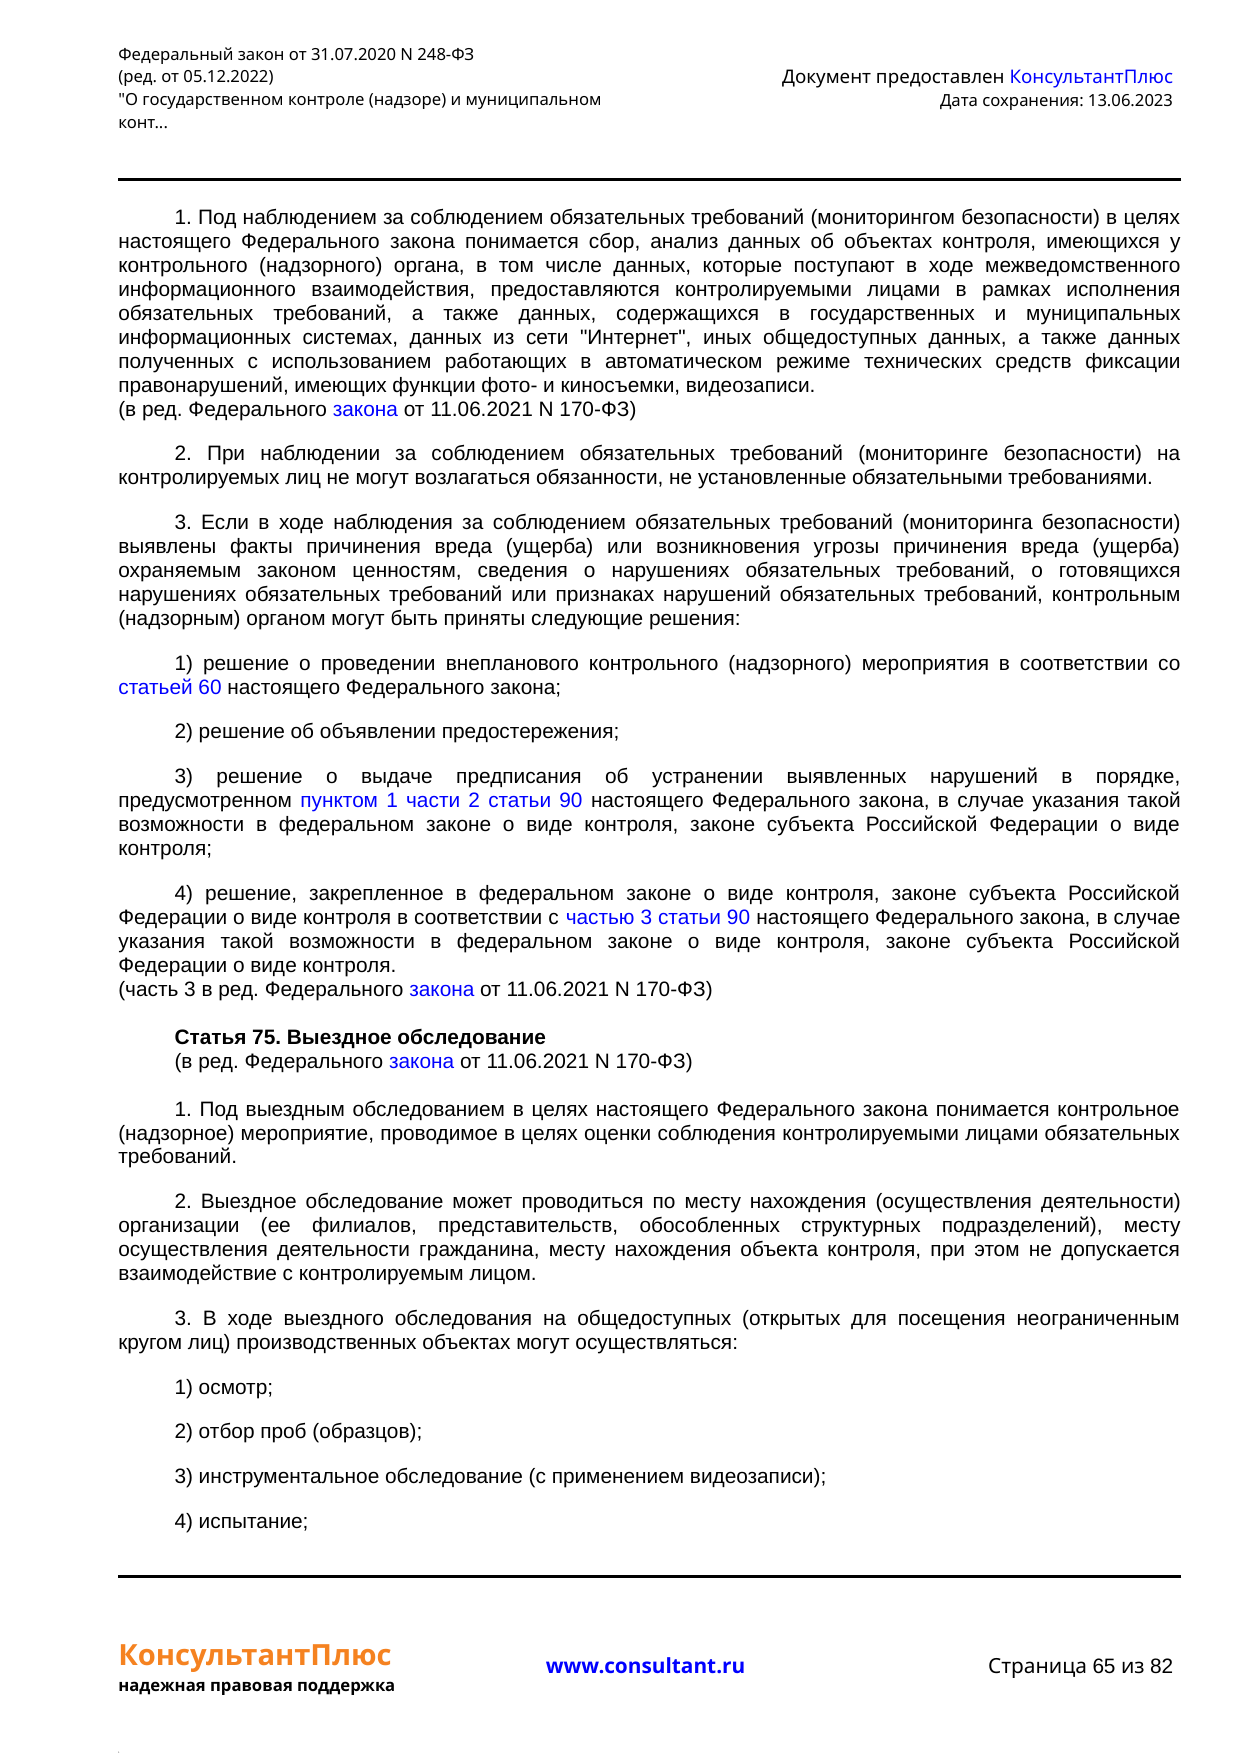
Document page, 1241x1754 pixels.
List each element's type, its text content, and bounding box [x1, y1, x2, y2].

text 1. Под наблюдением за соблюдением обязательных требований (мониторингом безопасности) в целях настоящего Федерального закона понимается сбор, анализ данных об объектах контроля, имеющихся у контрольного (надзорного) органа, в том числе данных, которые поступают в ходе межведомственного информационного взаимодействия, предоставляются контролируемыми лицами в рамках исполнения обязательных требований, а также данных, содержащихся в государственных и муниципальных информационных системах, данных из сети "Интернет", иных общедоступных данных, а также данных полученных с использованием работающих в автоматическом режиме технических средств фиксации правонарушений, имеющих функции фото- и киносъемки, видеозаписи. [118, 205, 1181, 396]
text 1) осмотр; [118, 1374, 1181, 1398]
text 2) отбор проб (образцов); [118, 1419, 1181, 1443]
text 3. В ходе выездного обследования на общедоступных (открытых для посещения неограниченным кругом лиц) производственных объектах могут осуществляться: [118, 1306, 1181, 1354]
text (в ред. Федерального закона от 11.06.2021 N 170-ФЗ) [118, 1048, 1181, 1072]
text 4) решение, закрепленное в федеральном законе о виде контроля, законе субъекта Российской Федерации о виде контроля в соответствии с частью 3 статьи 90 настоящего Федерального закона, в случае указания такой возможности в федеральном законе о виде контроля, законе субъекта Российской Федерации о виде контроля. [118, 881, 1181, 977]
title Статья 75. Выездное обследование [118, 1024, 1181, 1048]
text 2. Выездное обследование может проводиться по месту нахождения (осуществления деятельности) организации (ее филиалов, представительств, обособленных структурных подразделений), месту осуществления деятельности гражданина, месту нахождения объекта контроля, при этом не допускается взаимодействие с контролируемым лицом. [118, 1189, 1181, 1285]
text 3) решение о выдаче предписания об устранении выявленных нарушений в порядке, предусмотренном пунктом 1 части 2 статьи 90 настоящего Федерального закона, в случае указания такой возможности в федеральном законе о виде контроля, законе субъекта Российской Федерации о виде контроля; [118, 764, 1181, 860]
text 2) решение об объявлении предостережения; [118, 719, 1181, 743]
text (часть 3 в ред. Федерального закона от 11.06.2021 N 170-ФЗ) [118, 977, 1181, 1001]
text 1. Под выездным обследованием в целях настоящего Федерального закона понимается контрольное (надзорное) мероприятие, проводимое в целях оценки соблюдения контролируемыми лицами обязательных требований. [118, 1096, 1181, 1168]
text (в ред. Федерального закона от 11.06.2021 N 170-ФЗ) [118, 396, 1181, 420]
text 4) испытание; [118, 1509, 1181, 1533]
text 1) решение о проведении внепланового контрольного (надзорного) мероприятия в соответствии со статьей 60 настоящего Федерального закона; [118, 651, 1181, 698]
text 3. Если в ходе наблюдения за соблюдением обязательных требований (мониторинга безопасности) выявлены факты причинения вреда (ущерба) или возникновения угрозы причинения вреда (ущерба) охраняемым законом ценностям, сведения о нарушениях обязательных требований, о готовящихся нарушениях обязательных требований или признаках нарушений обязательных требований, контрольным (надзорным) органом могут быть приняты следующие решения: [118, 510, 1181, 630]
text 3) инструментальное обследование (с применением видеозаписи); [118, 1464, 1181, 1488]
text 2. При наблюдении за соблюдением обязательных требований (мониторинге безопасности) на контролируемых лиц не могут возлагаться обязанности, не установленные обязательными требованиями. [118, 441, 1181, 489]
